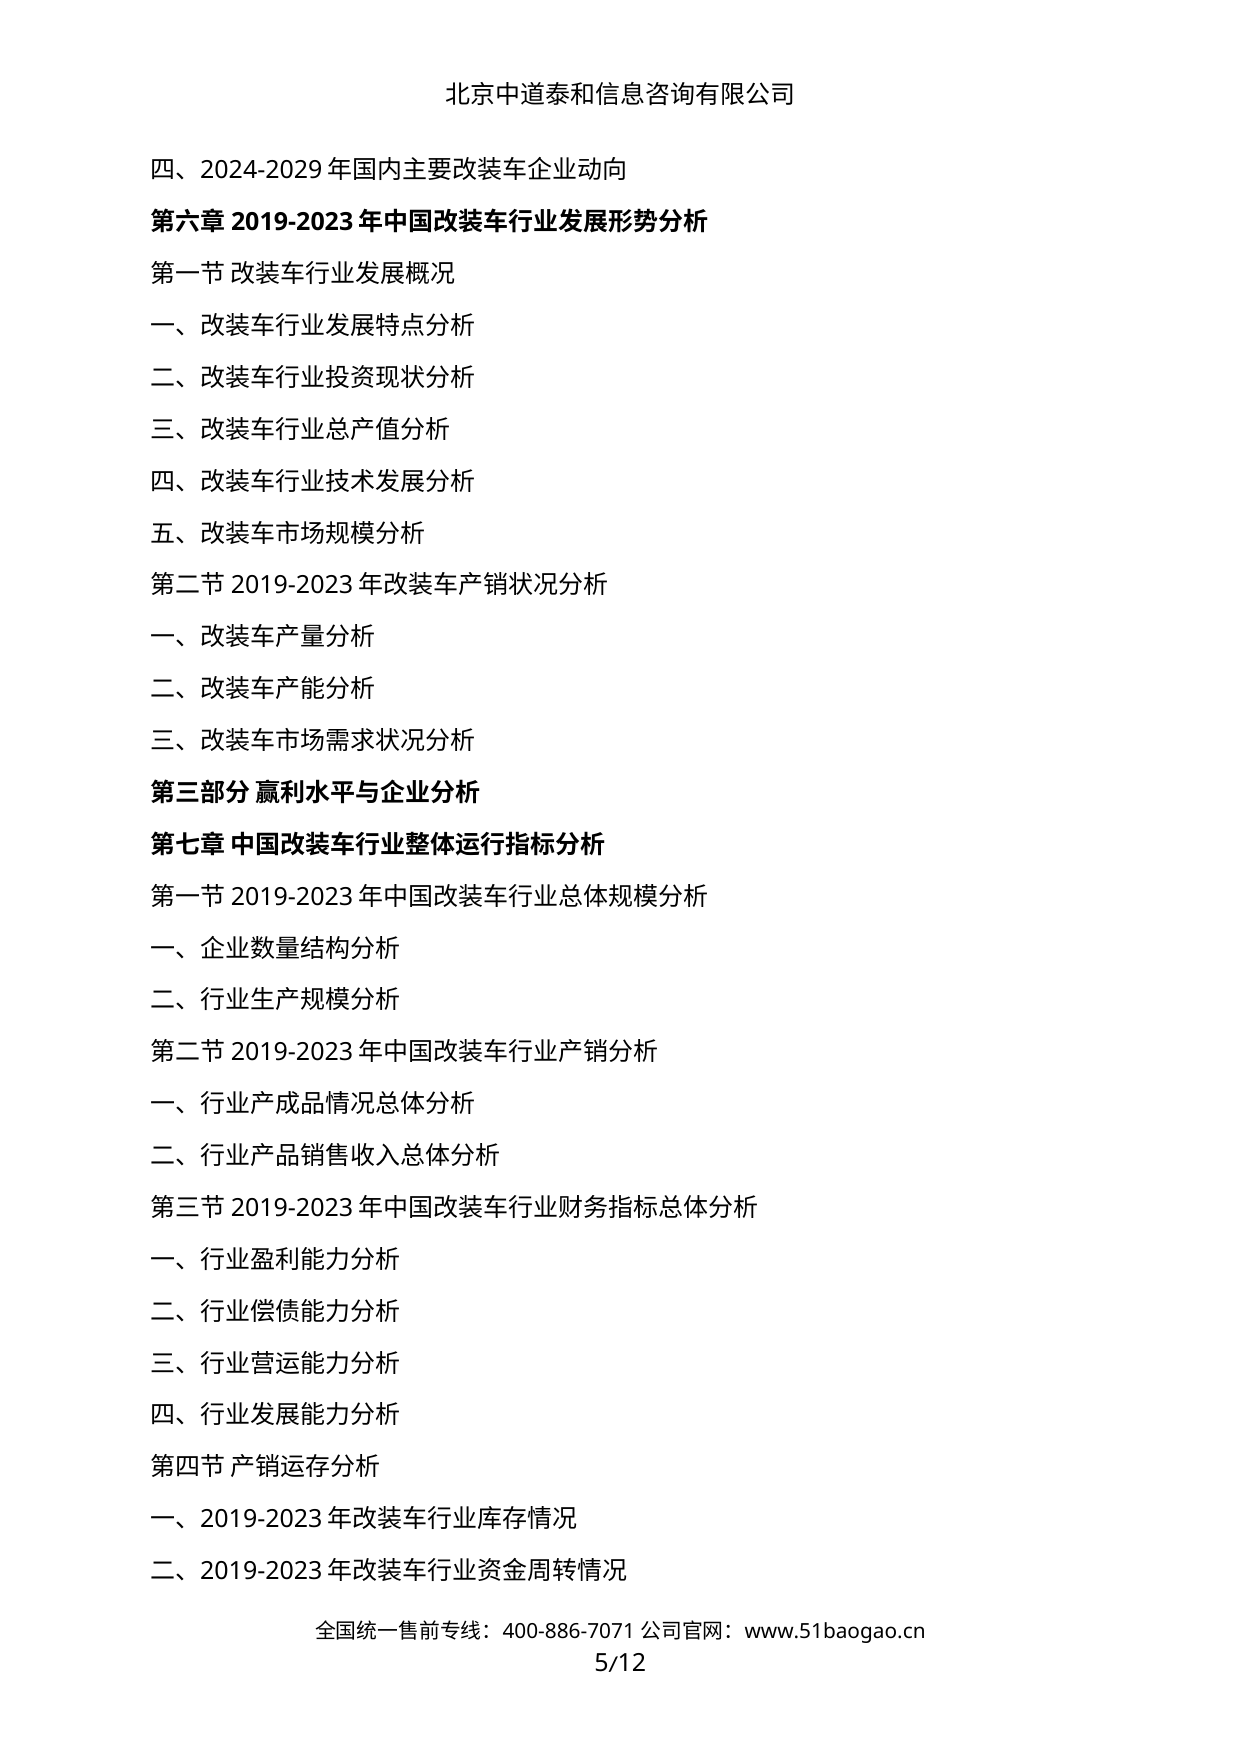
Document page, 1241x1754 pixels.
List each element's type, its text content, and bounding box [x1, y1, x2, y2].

text 一、行业产成品情况总体分析 [150, 1084, 1090, 1120]
text 一、2019-2023年改装车行业库存情况 [150, 1499, 1090, 1535]
text 三、改装车行业总产值分析 [150, 409, 1090, 446]
text 一、行业盈利能力分析 [150, 1239, 1090, 1276]
text 第二节 2019-2023年中国改装车行业产销分析 [150, 1032, 1090, 1068]
text 一、改装车行业发展特点分析 [150, 306, 1090, 342]
text 一、改装车产量分析 [150, 617, 1090, 653]
text 四、行业发展能力分析 [150, 1395, 1090, 1431]
text 一、企业数量结构分析 [150, 928, 1090, 964]
text 四、改装车行业技术发展分析 [150, 461, 1090, 497]
text 第七章 中国改装车行业整体运行指标分析 [150, 824, 1090, 861]
text 第一节 改装车行业发展概况 [150, 254, 1090, 290]
text 第四节 产销运存分析 [150, 1447, 1090, 1483]
text 二、2019-2023年改装车行业资金周转情况 [150, 1551, 1090, 1587]
text 二、行业偿债能力分析 [150, 1291, 1090, 1327]
text 第六章 2019-2023年中国改装车行业发展形势分析 [150, 202, 1090, 238]
text 二、行业产品销售收入总体分析 [150, 1136, 1090, 1172]
text 三、改装车市场需求状况分析 [150, 721, 1090, 757]
text 三、行业营运能力分析 [150, 1343, 1090, 1379]
text 第三节 2019-2023年中国改装车行业财务指标总体分析 [150, 1187, 1090, 1224]
text 四、2024-2029年国内主要改装车企业动向 [150, 150, 1090, 186]
text 二、改装车产能分析 [150, 669, 1090, 705]
text 第一节 2019-2023年中国改装车行业总体规模分析 [150, 876, 1090, 912]
text 二、行业生产规模分析 [150, 980, 1090, 1016]
text 第三部分 赢利水平与企业分析 [150, 772, 1090, 809]
text 第二节 2019-2023年改装车产销状况分析 [150, 565, 1090, 601]
text 五、改装车市场规模分析 [150, 513, 1090, 549]
text 二、改装车行业投资现状分析 [150, 357, 1090, 394]
